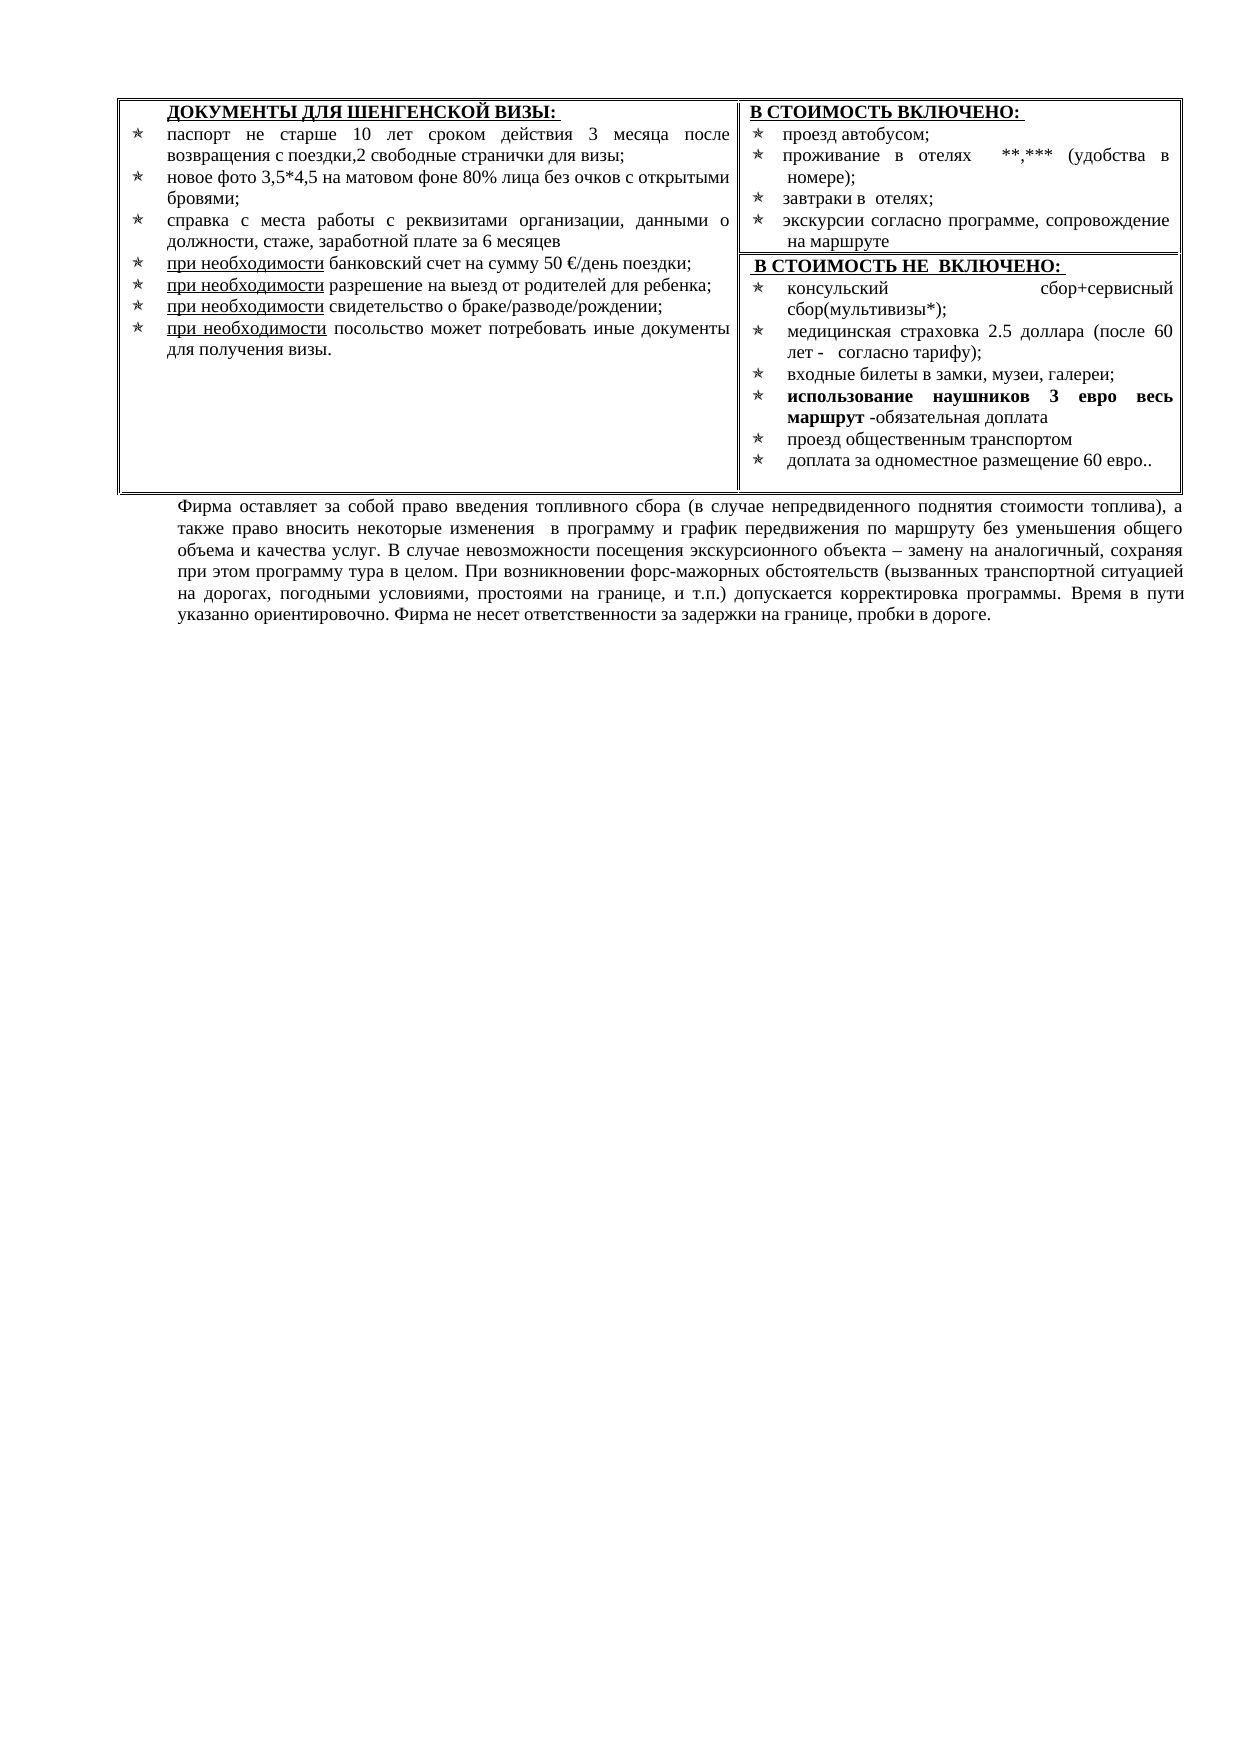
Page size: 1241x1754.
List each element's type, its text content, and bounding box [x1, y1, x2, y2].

table_cell ДОКУМЕНТЫ ДЛЯ ШЕНГЕНСКОЙ ВИЗЫ: паспорт не старше 10 лет сроком действия 3 месяца после возвращения с поездки,2 свободные странички для визы; новое фото 3,5*4,5 на матовом фоне 80% лица без очков с открытыми бровями; справка с места работы с реквизитами организации, данными о должности, стаже, заработной плате за 6 месяцев при необходимости банковский счет на сумму 50 €/день поездки; при необходимости разрешение на выезд от родителей для ребенка; при необходимости свидетельство о браке/разводе/рождении; при необходимости посольство может потребовать иные документы для получения визы. [120, 101, 738, 492]
text Фирма оставляет за собой право введения топливного сбора (в случае непредвиденного поднятия стоимости топлива), а также право вносить некоторые изменения в программу и график передвижения по маршруту без уменьшения общего объема и качества услуг. В случае невозможности посещения экскурсионного объекта – замену на аналогичный, сохраняя при этом программу тура в целом. При возникновении форс-мажорных обстоятельств (вызванных транспортной ситуацией на дорогах, погодными условиями, простоями на границе, и т.п.) допускается корректировка программы. Время в пути указанно ориентировочно. Фирма не несет ответственности за задержки на границе, пробки в дороге. [177, 495, 1184, 625]
table_cell В СТОИМОСТЬ ВКЛЮЧЕНО: проезд автобусом; проживание в отелях **,*** (удобства в номере); завтраки в отелях; экскурсии согласно программе, сопровождение на маршруте [738, 101, 1180, 252]
table_cell В СТОИМОСТЬ НЕ ВКЛЮЧЕНО: консульский сбор+сервисный сбор(мультивизы*); медицинская страховка 2.5 доллара (после 60 лет - согласно тарифу); входные билеты в замки, музеи, галереи; использование наушников 3 евро весь маршрут -обязательная доплата проезд общественным транспортом доплата за одноместное размещение 60 евро.. [738, 252, 1181, 492]
